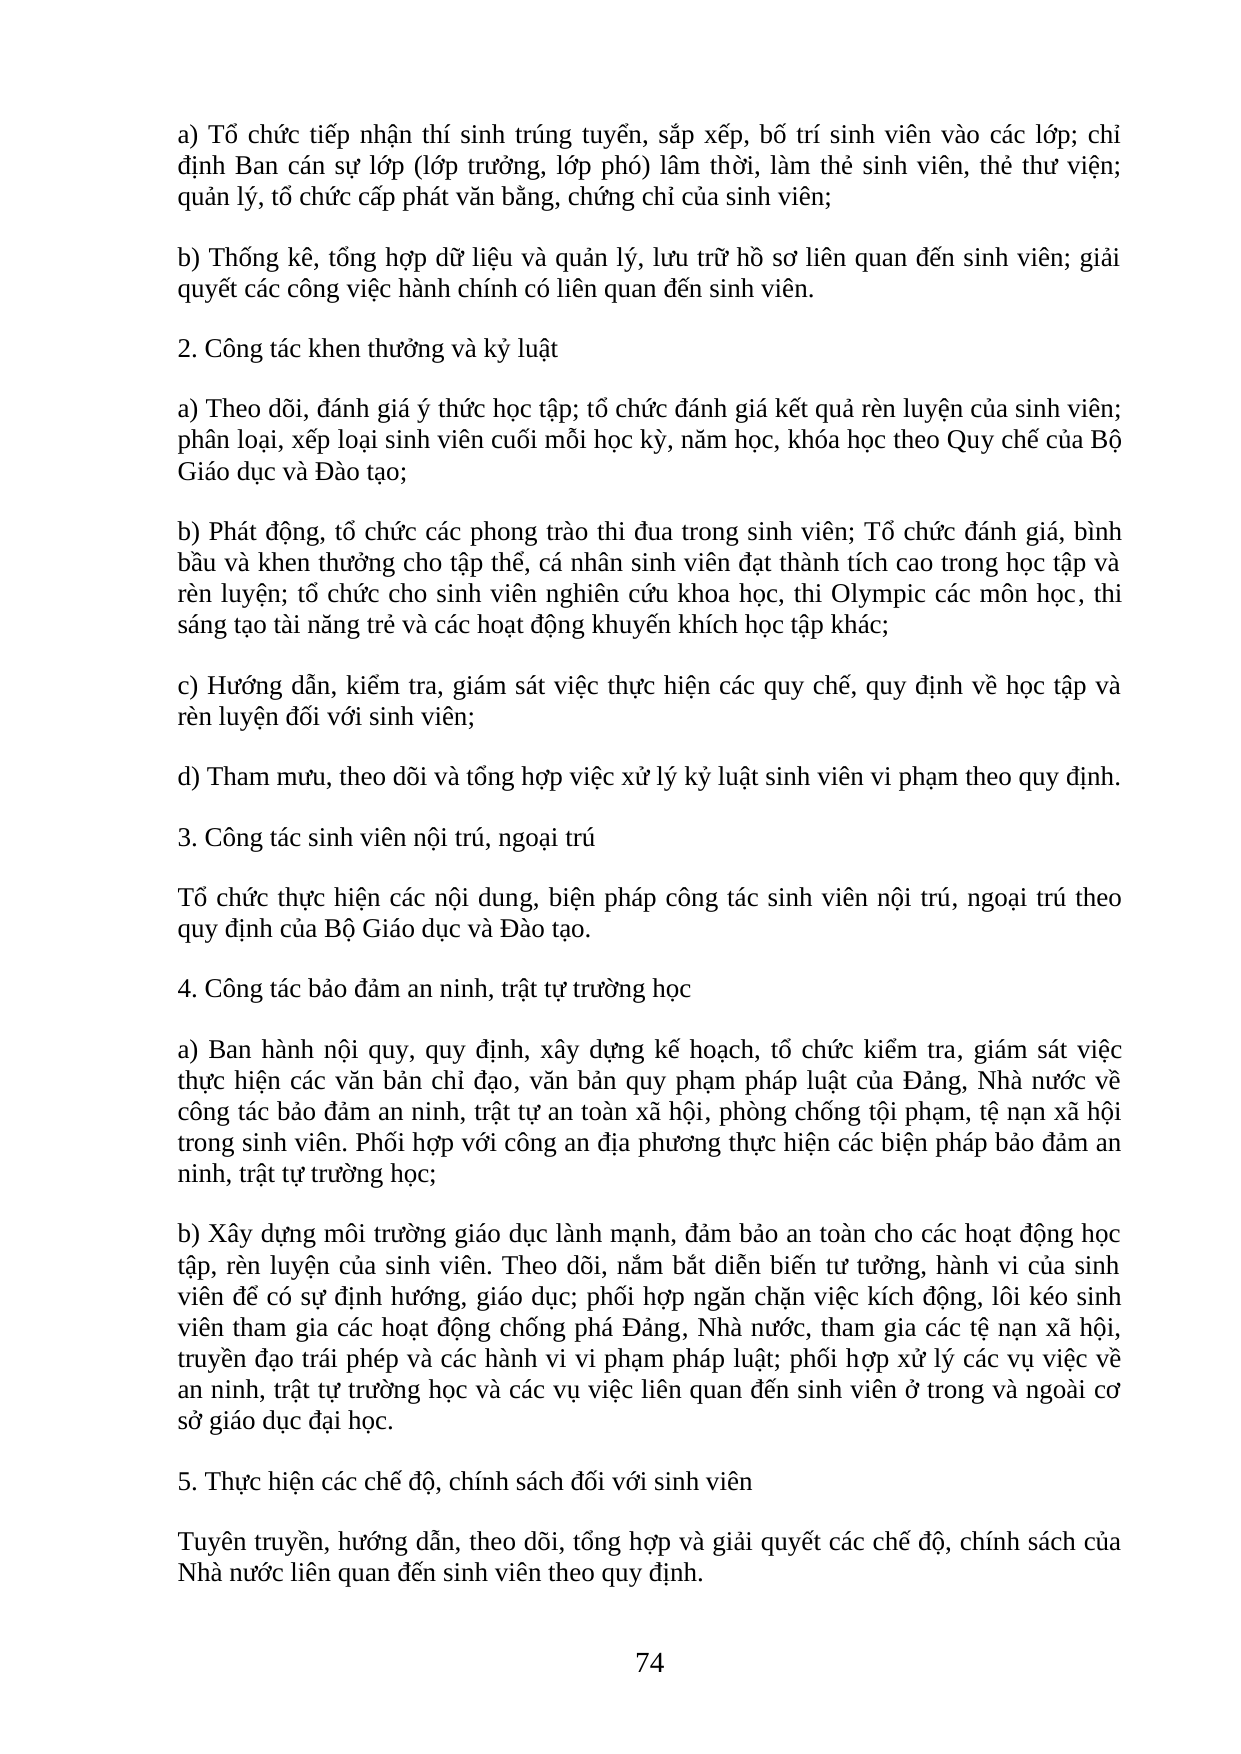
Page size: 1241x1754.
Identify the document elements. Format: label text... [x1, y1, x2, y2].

text b) Thống kê, tổng hợp dữ liệu và quản lý, lưu trữ hồ sơ liên quan đến sinh viên; giải quyết các công việc hành chính có liên quan đến sinh viên. [177, 241, 1122, 303]
text a) Ban hành nội quy, quy định, xây dựng kế hoạch, tổ chức kiểm tra, giám sát việc thực hiện các văn bản chỉ đạo, văn bản quy phạm pháp luật của Đảng, Nhà nước về công tác bảo đảm an ninh, trật tự an toàn xã hội, phòng chống tội phạm, tệ nạn xã hội trong sinh viên. Phối hợp với công an địa phương thực hiện các biện pháp bảo đảm an ninh, trật tự trường học; [177, 1033, 1122, 1188]
text 3. Công tác sinh viên nội trú, ngoại trú [177, 821, 1122, 852]
text 2. Công tác khen thưởng và kỷ luật [177, 332, 1122, 363]
text Tuyên truyền, hướng dẫn, theo dõi, tổng hợp và giải quyết các chế độ, chính sách của Nhà nước liên quan đến sinh viên theo quy định. [177, 1525, 1122, 1587]
text Tổ chức thực hiện các nội dung, biện pháp công tác sinh viên nội trú, ngoại trú theo quy định của Bộ Giáo dục và Đào tạo. [177, 881, 1122, 943]
text a) Theo dõi, đánh giá ý thức học tập; tổ chức đánh giá kết quả rèn luyện của sinh viên; phân loại, xếp loại sinh viên cuối mỗi học kỳ, năm học, khóa học theo Quy chế của Bộ Giáo dục và Đào tạo; [177, 392, 1122, 486]
text 5. Thực hiện các chế độ, chính sách đối với sinh viên [177, 1465, 1122, 1496]
text c) Hướng dẫn, kiểm tra, giám sát việc thực hiện các quy chế, quy định về học tập và rèn luyện đối với sinh viên; [177, 669, 1122, 731]
text b) Xây dựng môi trường giáo dục lành mạnh, đảm bảo an toàn cho các hoạt động học tập, rèn luyện của sinh viên. Theo dõi, nắm bắt diễn biến tư tưởng, hành vi của sinh viên để có sự định hướng, giáo dục; phối hợp ngăn chặn việc kích động, lôi kéo sinh viên tham gia các hoạt động chống phá Đảng, Nhà nước, tham gia các tệ nạn xã hội, truyền đạo trái phép và các hành vi vi phạm pháp luật; phối hợp xử lý các vụ việc về an ninh, trật tự trường học và các vụ việc liên quan đến sinh viên ở trong và ngoài cơ sở giáo dục đại học. [177, 1218, 1122, 1436]
text 4. Công tác bảo đảm an ninh, trật tự trường học [177, 972, 1122, 1003]
text d) Tham mưu, theo dõi và tổng hợp việc xử lý kỷ luật sinh viên vi phạm theo quy định. [177, 760, 1122, 791]
text a) Tổ chức tiếp nhận thí sinh trúng tuyển, sắp xếp, bố trí sinh viên vào các lớp; chỉ định Ban cán sự lớp (lớp trưởng, lớp phó) lâm thời, làm thẻ sinh viên, thẻ thư viện; quản lý, tổ chức cấp phát văn bằng, chứng chỉ của sinh viên; [177, 118, 1122, 212]
text b) Phát động, tổ chức các phong trào thi đua trong sinh viên; Tổ chức đánh giá, bình bầu và khen thưởng cho tập thể, cá nhân sinh viên đạt thành tích cao trong học tập và rèn luyện; tổ chức cho sinh viên nghiên cứu khoa học, thi Olympic các môn học, thi sáng tạo tài năng trẻ và các hoạt động khuyến khích học tập khác; [177, 515, 1122, 640]
